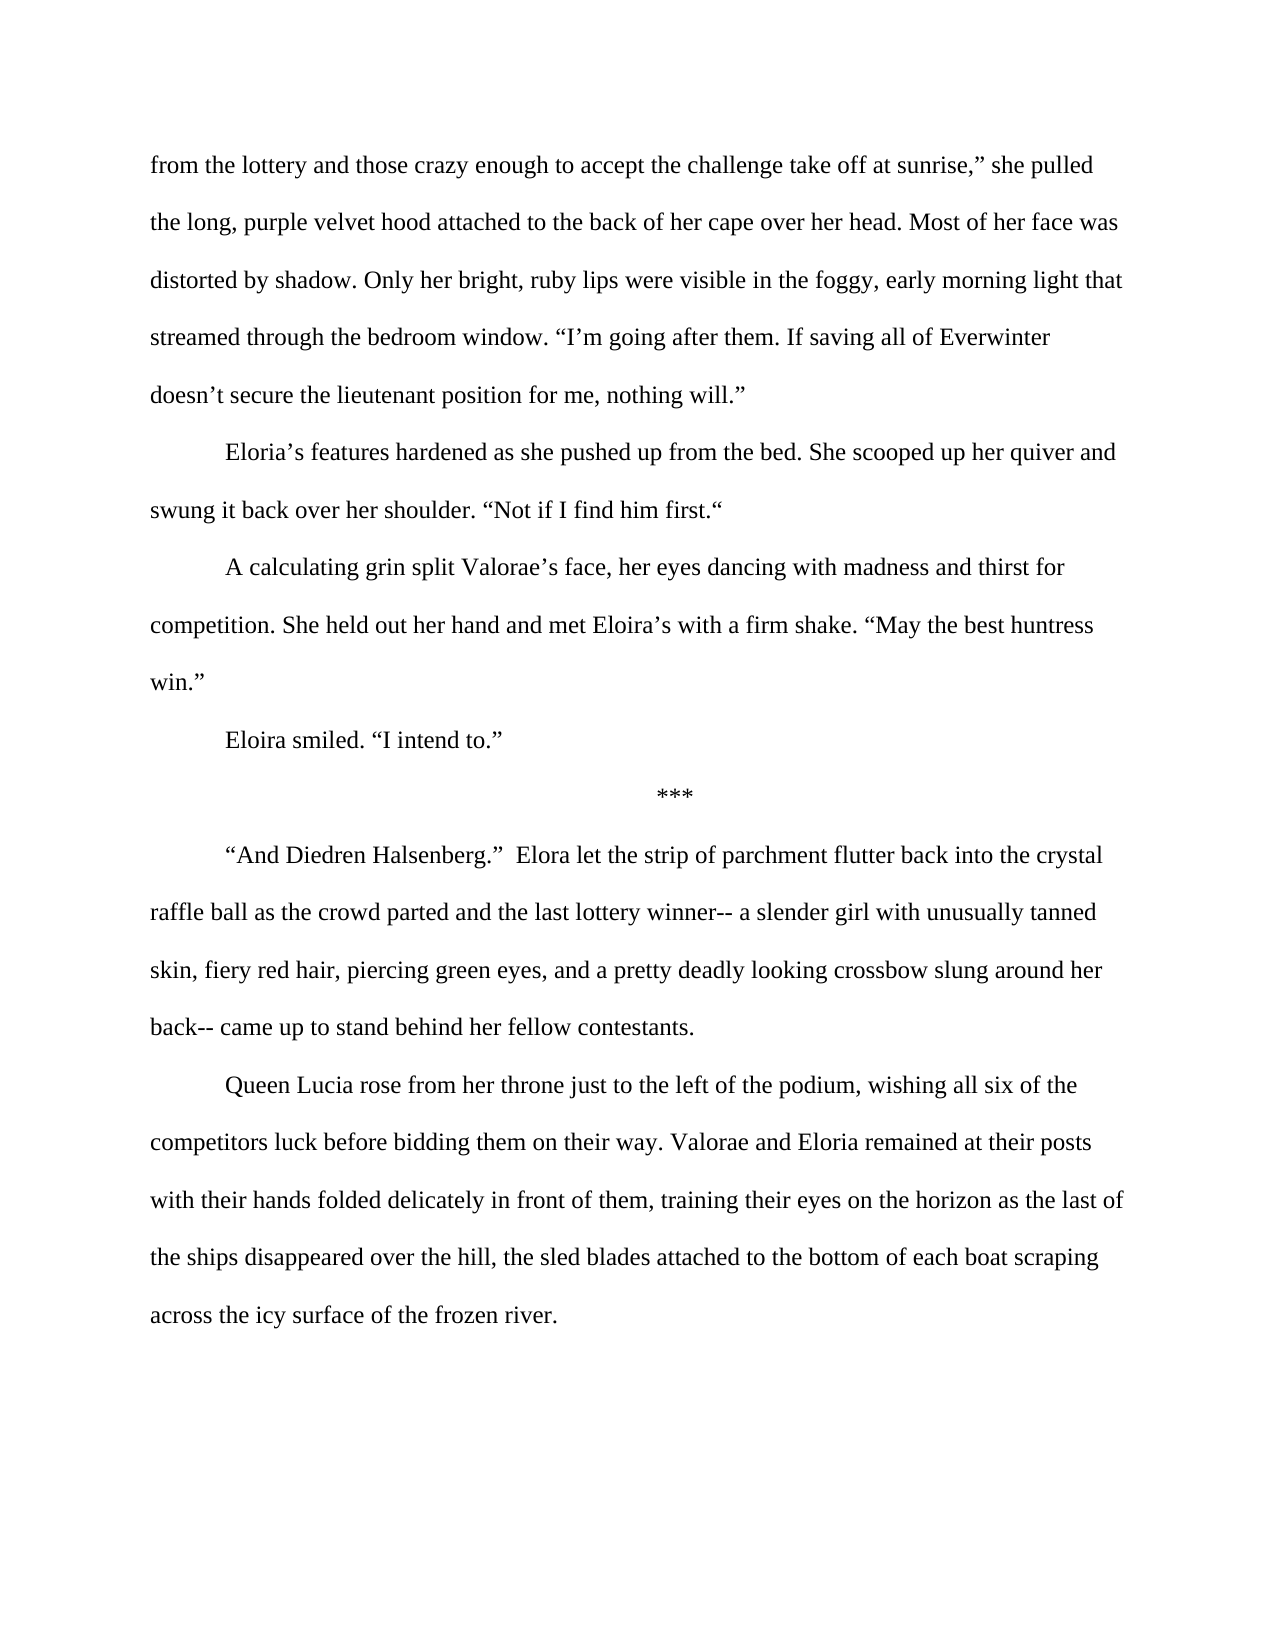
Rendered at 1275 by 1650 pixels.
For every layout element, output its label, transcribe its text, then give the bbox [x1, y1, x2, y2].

text Queen Lucia rose from her throne just to the left of the podium, wishing all six of the competitors luck before bidding them on their way. Valorae and Eloria remained at their posts with their hands folded delicately in front of them, training their eyes on the horizon as the last of the ships disappeared over the hill, the sled blades attached to the bottom of each boat scraping across the icy surface of the frozen river. [150, 1070, 1125, 1329]
text Eloria’s features hardened as she pushed up from the bed. She scooped up her quiver and swung it back over her shoulder. “Not if I find him first.“ [150, 437, 1125, 524]
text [150, 150, 1125, 409]
text Eloira smiled. “I intend to.” [150, 725, 1125, 754]
text A calculating grin split Valorae’s face, her eyes dancing with madness and thirst for competition. She held out her hand and met Eloira’s with a firm shake. “May the best huntress win.” [150, 552, 1125, 696]
text “And Diedren Halsenberg.” Elora let the strip of parchment flutter back into the crystal raffle ball as the crowd parted and the last lottery winner-- a slender girl with unusually tanned skin, fiery red hair, piercing green eyes, and a pretty deadly looking crossbow slung around her back-- came up to stand behind her fellow contestants. [150, 840, 1125, 1041]
text *** [150, 782, 1125, 811]
